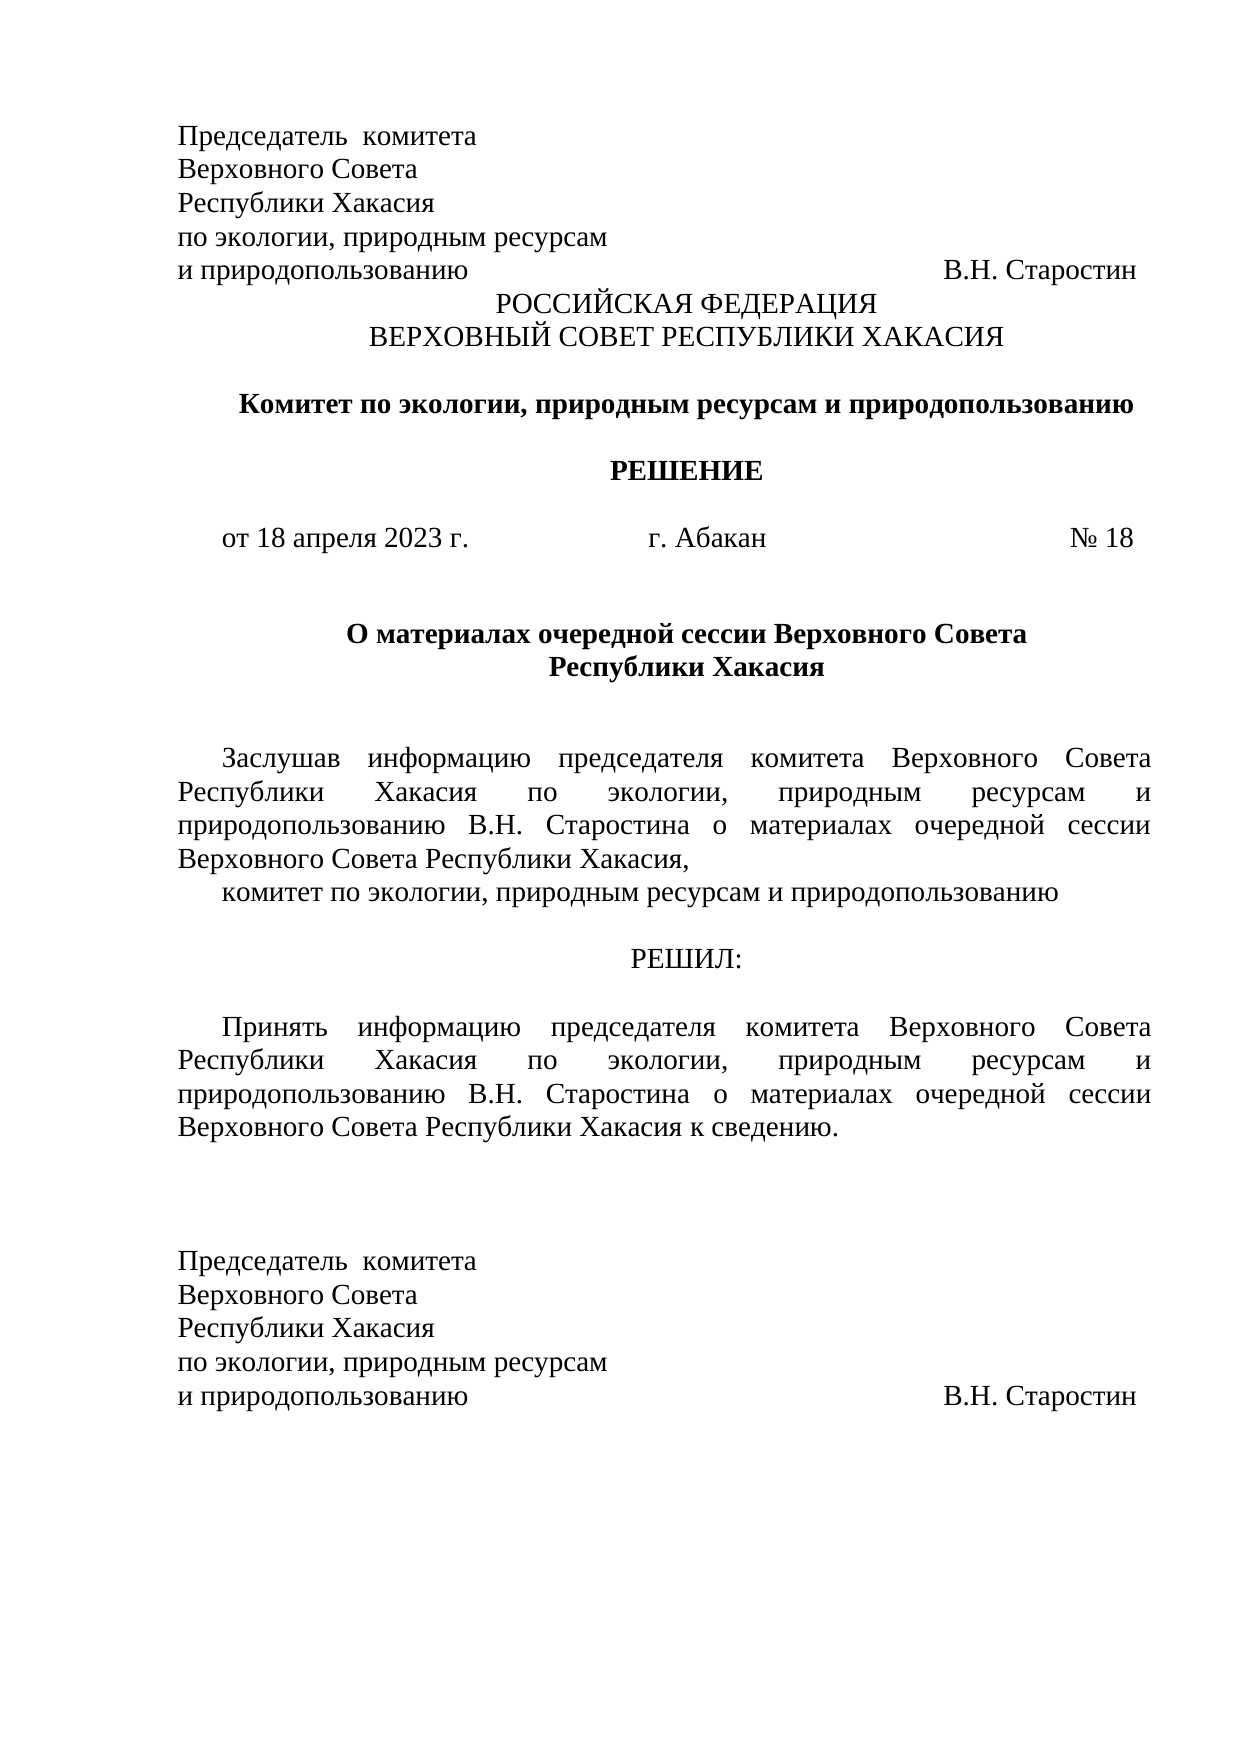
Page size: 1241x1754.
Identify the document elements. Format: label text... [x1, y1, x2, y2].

text Республики Хакасия [177, 649, 1152, 683]
text Верховного Совета [177, 1277, 1152, 1311]
text О материалах очередной сессии Верховного Совета [177, 616, 1152, 649]
subtitle Председатель комитета [177, 118, 1152, 152]
text по экологии, природным ресурсам [177, 219, 1152, 252]
subtitle Заслушав информацию председателя комитета Верховного Совета Республики Хакасия по экологии, природным ресурсам и природопользованию В.Н. Старостина о материалах очередной сессии Верховного Совета Республики Хакасия, [177, 740, 1152, 874]
text и природопользованию В.Н. Старостин [177, 1378, 1152, 1411]
text комитет по экологии, природным ресурсам и природопользованию [177, 874, 1152, 908]
text и природопользованию В.Н. Старостин [177, 252, 1152, 286]
text Республики Хакасия [177, 1311, 1152, 1344]
text по экологии, природным ресурсам [177, 1344, 1152, 1378]
text Принять информацию председателя комитета Верховного Совета Республики Хакасия по экологии, природным ресурсам и природопользованию В.Н. Старостина о материалах очередной сессии Верховного Совета Республики Хакасия к сведению. [177, 1009, 1152, 1143]
text Комитет по экологии, природным ресурсам и природопользованию [177, 386, 1152, 420]
text Республики Хакасия [177, 185, 1152, 219]
subtitle Председатель комитета [177, 1243, 1152, 1277]
text ВЕРХОВНЫЙ СОВЕТ РЕСПУБЛИКИ ХАКАСИЯ [177, 319, 1152, 353]
text от 18 апреля 2023 г. г. Абакан № 18 [177, 521, 1152, 554]
text РЕШЕНИЕ [177, 453, 1152, 487]
text РОССИЙСКАЯ ФЕДЕРАЦИЯ [177, 286, 1152, 319]
text РЕШИЛ: [177, 942, 1152, 975]
text Верховного Совета [177, 152, 1152, 185]
